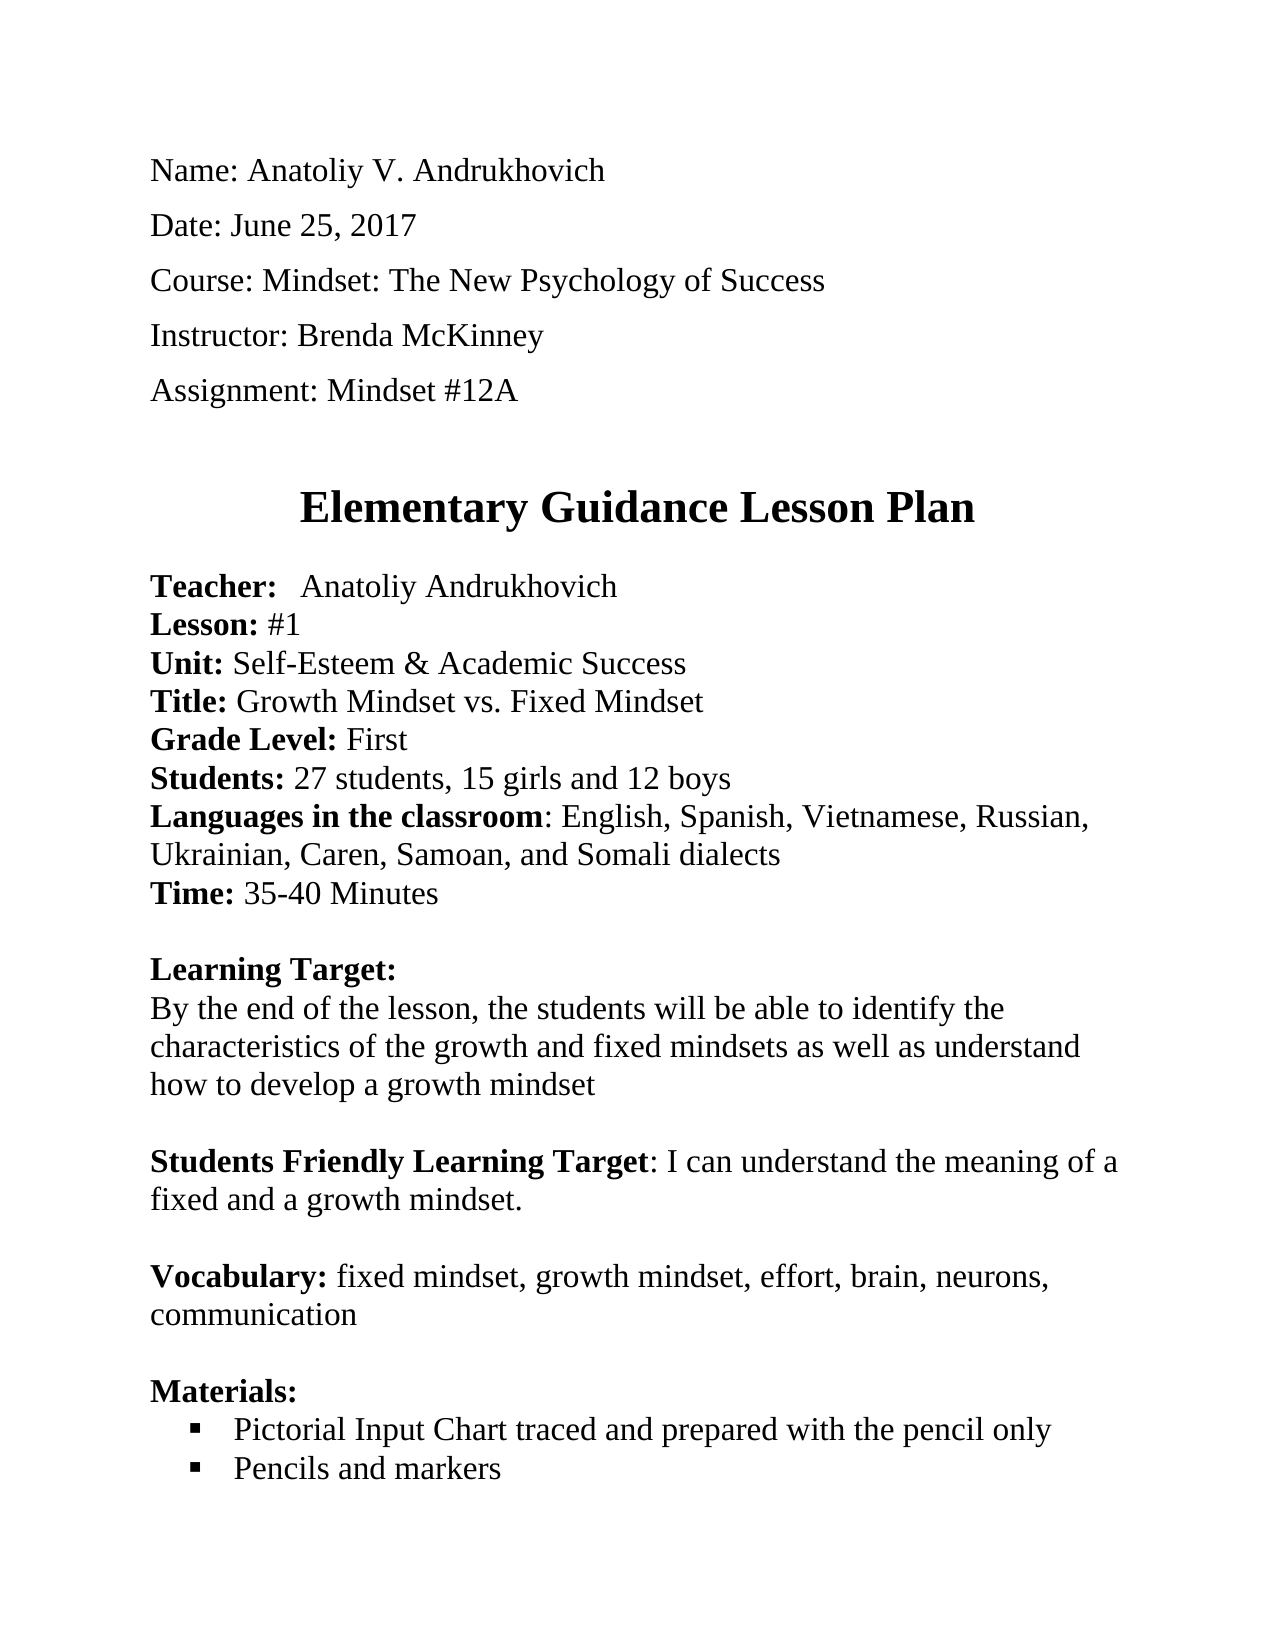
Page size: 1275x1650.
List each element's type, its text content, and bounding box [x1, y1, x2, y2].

list Pencils and markers [187, 1448, 1125, 1486]
list Pictorial Input Chart traced and prepared with the pencil only [187, 1409, 1125, 1448]
text Vocabulary: fixed mindset, growth mindset, effort, brain, neurons, communication [150, 1256, 1125, 1333]
text Name: Anatoliy V. Andrukhovich [150, 150, 1125, 188]
text Languages in the classroom: English, Spanish, Vietnamese, Russian, Ukrainian, Caren, Samoan, and Somali dialects [150, 796, 1125, 873]
text Elementary Guidance Lesson Plan [150, 480, 1125, 533]
text By the end of the lesson, the students will be able to identify the characteristics of the growth and fixed mindsets as well as understand how to develop a growth mindset [150, 988, 1125, 1103]
text Students Friendly Learning Target: I can understand the meaning of a fixed and a growth mindset. [150, 1141, 1125, 1218]
text Assignment: Mindset #12A [150, 370, 1125, 408]
text Learning Target: [150, 949, 1125, 988]
text Unit: Self-Esteem & Academic Success [150, 643, 1125, 681]
text Teacher: Anatoliy Andrukhovich [150, 566, 1125, 604]
text Grade Level: First [150, 719, 1125, 758]
text Time: 35-40 Minutes [150, 873, 1125, 911]
text Materials: [150, 1371, 1125, 1409]
text Date: June 25, 2017 [150, 205, 1125, 243]
text Title: Growth Mindset vs. Fixed Mindset [150, 681, 1125, 719]
text Students: 27 students, 15 girls and 12 boys [150, 758, 1125, 796]
text Instructor: Brenda McKinney [150, 315, 1125, 353]
text Lesson: #1 [150, 604, 1125, 643]
text Course: Mindset: The New Psychology of Success [150, 260, 1125, 298]
